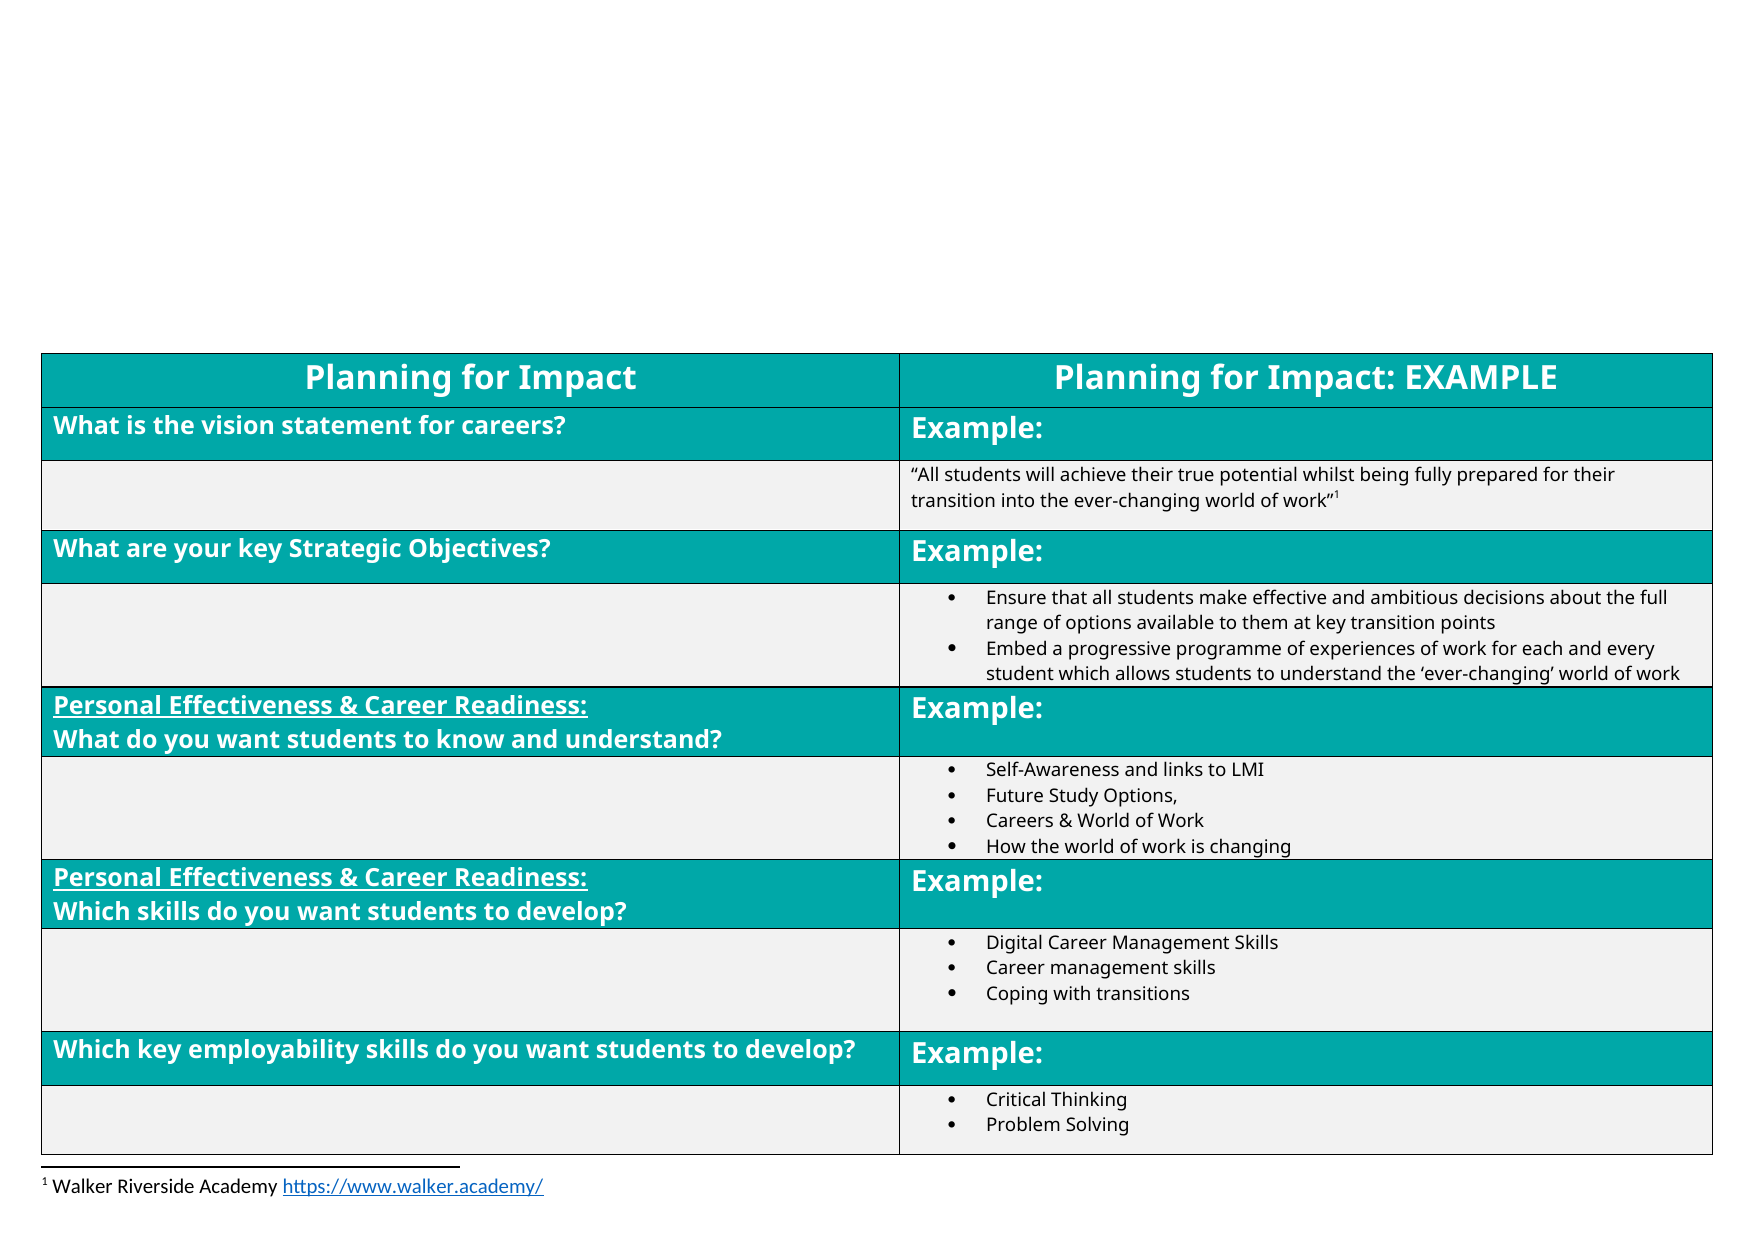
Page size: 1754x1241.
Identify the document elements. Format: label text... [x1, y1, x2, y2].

table_cell What is the vision statement for careers? [42, 408, 899, 460]
table_header Planning for Impact: EXAMPLE [900, 354, 1712, 407]
table_header Planning for Impact [42, 354, 899, 407]
table_cell [42, 929, 899, 1031]
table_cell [900, 1086, 1712, 1154]
table_cell [42, 584, 899, 686]
table_cell [42, 1086, 899, 1154]
table_cell Example: [900, 1032, 1712, 1085]
table_cell Personal Effectiveness & Career Readiness: Which skills do you want students to develop? [42, 860, 899, 928]
table_cell Digital Career Management Skills Career management skills Coping with transitions [900, 929, 1712, 1031]
table_cell Example: [900, 860, 1712, 928]
table_cell Example: [900, 531, 1712, 583]
table_cell Personal Effectiveness & Career Readiness: What do you want students to know and understand? [42, 688, 899, 756]
table_cell Example: [900, 408, 1712, 460]
table_cell [42, 757, 899, 859]
table_cell What are your key Strategic Objectives? [42, 531, 899, 583]
table_cell “All students will achieve their true potential whilst being fully prepared for their transition into the ever-changing world of work” [900, 461, 1712, 529]
table_cell Which key employability skills do you want students to develop? [42, 1032, 899, 1085]
table_cell Example: [900, 688, 1712, 756]
table_cell Ensure that all students make effective and ambitious decisions about the full range of options available to them at key transition points Embed a progressive programme of experiences of work for each and every student which allows students to understand the ‘ever-changing’ world of work [900, 584, 1712, 686]
table_cell [42, 461, 899, 529]
table_cell Self-Awareness and links to LMI Future Study Options, Careers & World of Work How the world of work is changing [900, 757, 1712, 859]
